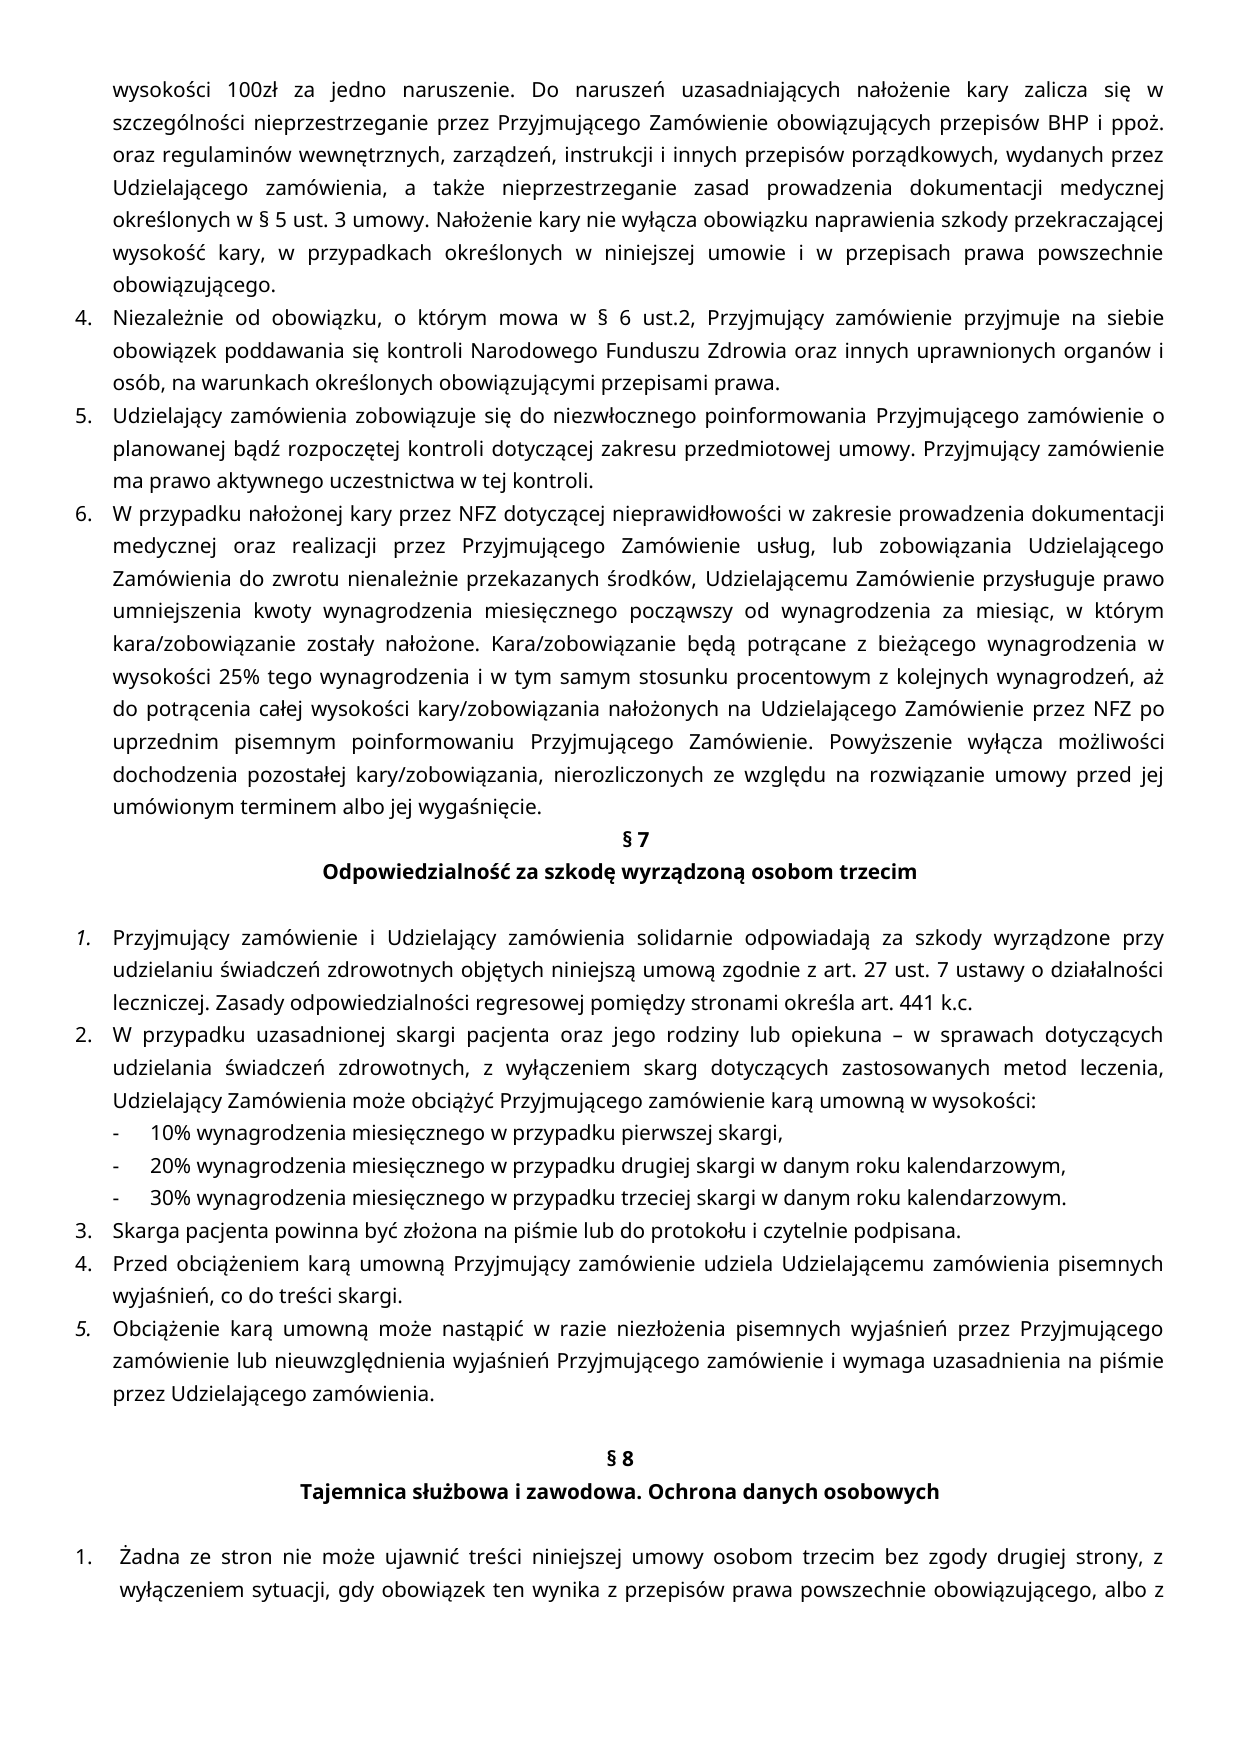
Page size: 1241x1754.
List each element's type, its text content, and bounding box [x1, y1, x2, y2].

list Obciążenie karą umowną może nastąpić w razie niezłożenia pisemnych wyjaśnień przez Przyjmującego zamówienie lub nieuwzględnienia wyjaśnień Przyjmującego zamówienie i wymaga uzasadnienia na piśmie przez Udzielającego zamówienia. [75, 1314, 1165, 1408]
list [75, 1542, 1165, 1603]
list Udzielający zamówienia zobowiązuje się do niezwłocznego poinformowania Przyjmującego zamówienie o planowanej bądź rozpoczętej kontroli dotyczącej zakresu przedmiotowej umowy. Przyjmujący zamówienie ma prawo aktywnego uczestnictwa w tej kontroli. [75, 401, 1165, 495]
list Przed obciążeniem karą umowną Przyjmujący zamówienie udziela Udzielającemu zamówienia pisemnych wyjaśnień, co do treści skargi. [75, 1249, 1165, 1310]
text § 8 [75, 1444, 1165, 1473]
list 30% wynagrodzenia miesięcznego w przypadku trzeciej skargi w danym roku kalendarzowym. [112, 1183, 1165, 1212]
list Niezależnie od obowiązku, o którym mowa w § 6 ust.2, Przyjmujący zamówienie przyjmuje na siebie obowiązek poddawania się kontroli Narodowego Funduszu Zdrowia oraz innych uprawnionych organów i osób, na warunkach określonych obowiązującymi przepisami prawa. [75, 303, 1165, 397]
list Skarga pacjenta powinna być złożona na piśmie lub do protokołu i czytelnie podpisana. [75, 1216, 1165, 1244]
text § 7 [106, 825, 1165, 853]
text Odpowiedzialność za szkodę wyrządzoną osobom trzecim [75, 857, 1165, 886]
list W przypadku uzasadnionej skargi pacjenta oraz jego rodziny lub opiekuna – w sprawach dotyczących udzielania świadczeń zdrowotnych, z wyłączeniem skarg dotyczących zastosowanych metod leczenia, Udzielający Zamówienia może obciążyć Przyjmującego zamówienie karą umowną w wysokości: [75, 1021, 1165, 1114]
list W przypadku nałożonej kary przez NFZ dotyczącej nieprawidłowości w zakresie prowadzenia dokumentacji medycznej oraz realizacji przez Przyjmującego Zamówienie usług, lub zobowiązania Udzielającego Zamówienia do zwrotu nienależnie przekazanych środków, Udzielającemu Zamówienie przysługuje prawo umniejszenia oty wynagrodzenia miesięcznego począwszy od wynagrodzenia za miesiąc, w którym kara/zobowiązanie zostały nałożone. będą potrącane z bieżącego wynagrodzenia w wysokości 25% tego wynagrodzenia i w tym samym stosunku procentowym z kolejnych wynagrodzeń, aż do potrącenia całej wysokości nałożonych na Udzielającego Zamówienie przez NFZ po uprzednim pisemnym poinformowaniu Przyjmującego Zamówienie. Powyższenie wyłącza możliwości dochodzenia pozostałej , nierozliczonych ze względu na rozwiązanie umowy przed jej umówionym terminem albo jej wygaśnięcie. [75, 499, 1165, 821]
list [75, 75, 1165, 299]
list Przyjmujący zamówienie i Udzielający zamówienia solidarnie odpowiadają za szkody wyrządzone przy udzielaniu świadczeń zdrowotnych objętych niniejszą umową zgodnie z art. 27 ust. 7 ustawy o działalności leczniczej. Zasady odpowiedzialności regresowej pomiędzy stronami określa [75, 923, 1165, 1016]
list 10% wynagrodzenia miesięcznego w przypadku pierwszej skargi, [112, 1118, 1165, 1147]
list 20% wynagrodzenia miesięcznego w przypadku drugiej skargi w danym roku kalendarzowym, [112, 1151, 1165, 1179]
text Tajemnica służbowa i zawodowa. Ochrona danych osobowych [75, 1477, 1165, 1505]
